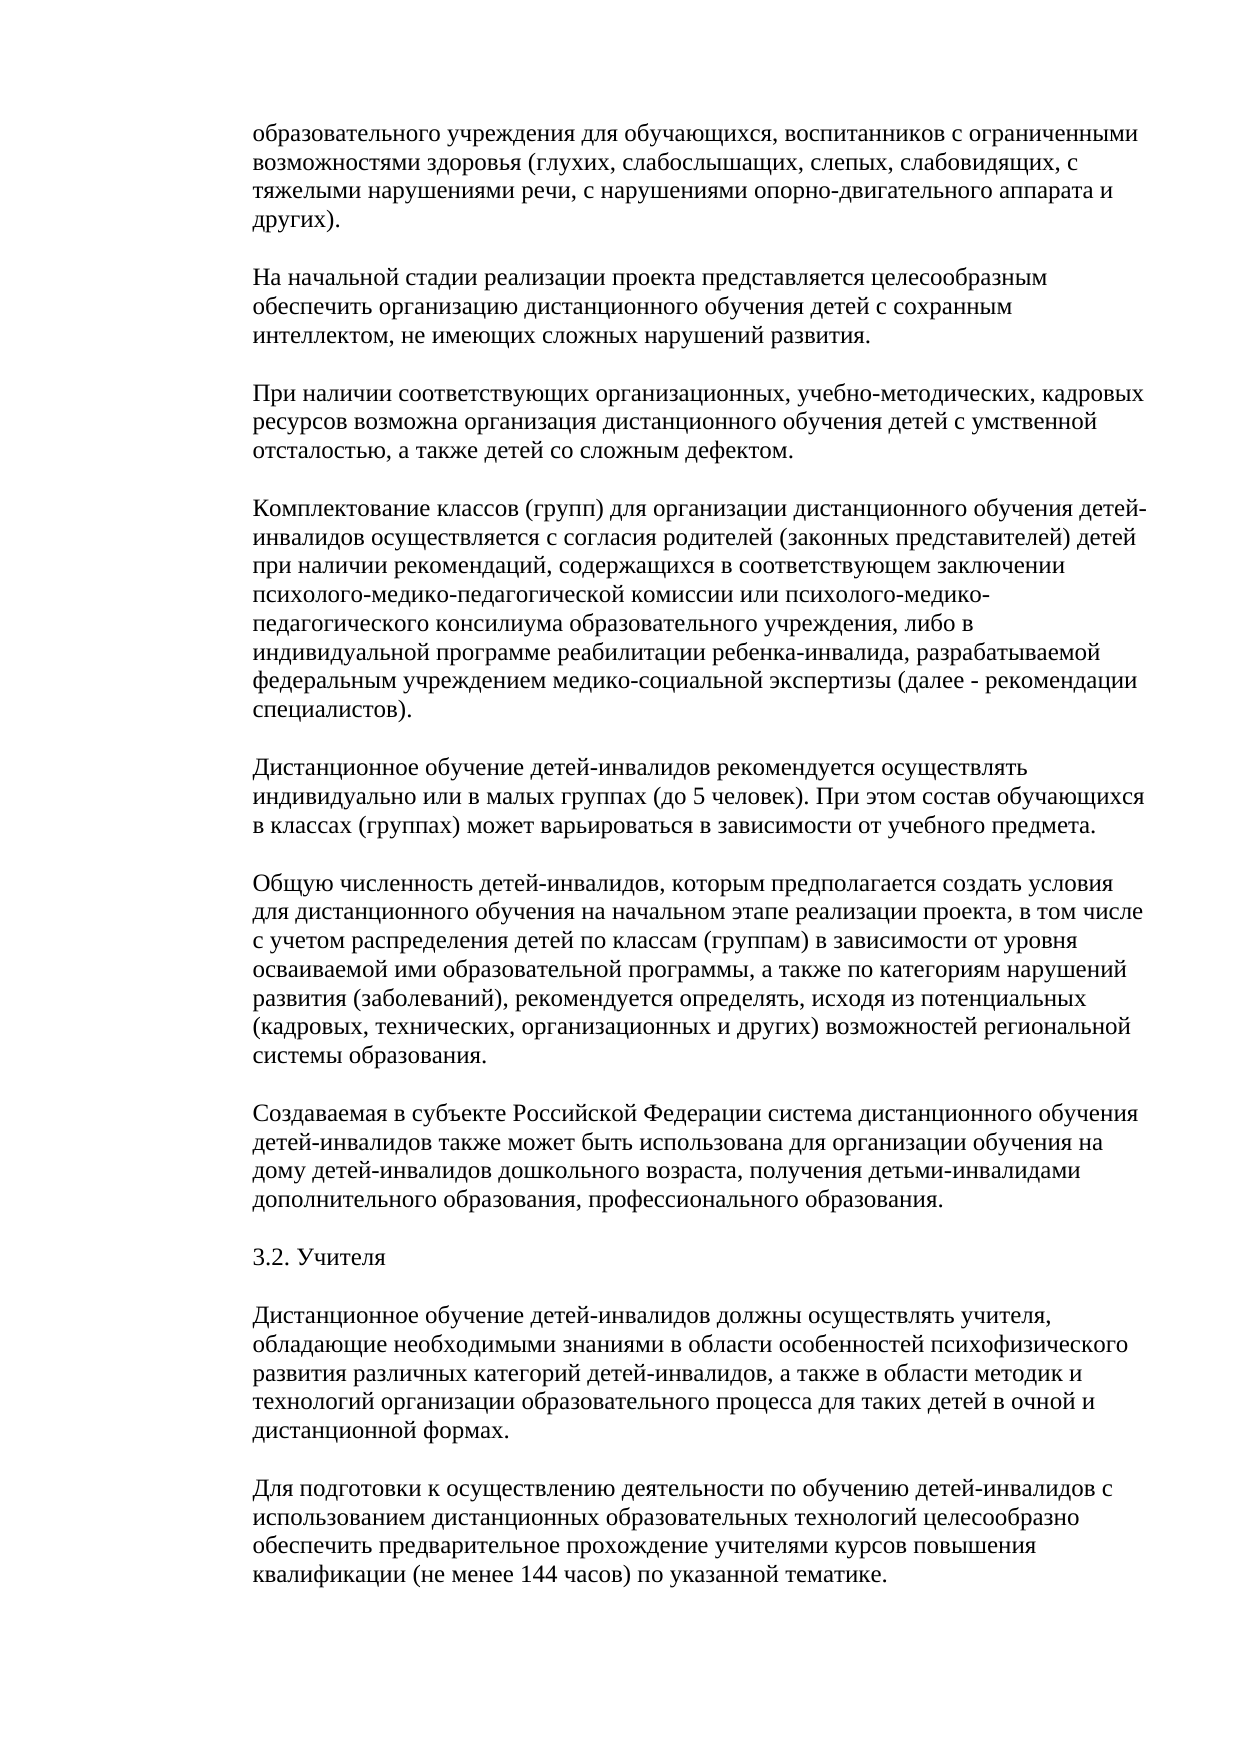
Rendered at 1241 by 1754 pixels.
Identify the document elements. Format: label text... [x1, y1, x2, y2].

text Дистанционное обучение детей-инвалидов должны осуществлять учителя, обладающие необходимыми знаниями в области особенностей психофизического развития различных категорий детей-инвалидов, а также в области методик и технологий организации образовательного процесса для таких детей в очной и дистанционной формах. [252, 1300, 1152, 1444]
text На начальной стадии реализации проекта представляется целесообразным обеспечить организацию дистанционного обучения детей с сохранным интеллектом, не имеющих сложных нарушений развития. [252, 262, 1152, 348]
text При наличии соответствующих организационных, учебно-методических, кадровых ресурсов возможна организация дистанционного обучения детей с умственной отсталостью, а также детей со сложным дефектом. [252, 378, 1152, 464]
text Для подготовки к осуществлению деятельности по обучению детей-инвалидов с использованием дистанционных образовательных технологий целесообразно обеспечить предварительное прохождение учителями курсов повышения квалификации (не менее 144 часов) по указанной тематике. [252, 1473, 1152, 1588]
text 3.2. Учителя [252, 1242, 1152, 1271]
text Общую численность детей-инвалидов, которым предполагается создать условия для дистанционного обучения на начальном этапе реализации проекта, в том числе с учетом распределения детей по классам (группам) в зависимости от уровня осваиваемой ими образовательной программы, а также по категориям нарушений развития (заболеваний), рекомендуется определять, исходя из потенциальных (кадровых, технических, организационных и других) возможностей региональной системы образования. [252, 868, 1152, 1069]
text Создаваемая в субъекте Российской Федерации система дистанционного обучения детей-инвалидов также может быть использована для организации обучения на дому детей-инвалидов дошкольного возраста, получения детьми-инвалидами дополнительного образования, профессионального образования. [252, 1098, 1152, 1213]
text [252, 118, 1152, 233]
text Комплектование классов (групп) для организации дистанционного обучения детей-инвалидов осуществляется с согласия родителей (законных представителей) детей при наличии рекомендаций, содержащихся в соответствующем заключении психолого-медико-педагогической комиссии или психолого-медико-педагогического консилиума образовательного учреждения, либо в индивидуальной программе реабилитации ребенка-инвалида, разрабатываемой федеральным учреждением медико-социальной экспертизы (далее - рекомендации специалистов). [252, 493, 1152, 723]
text Дистанционное обучение детей-инвалидов рекомендуется осуществлять индивидуально или в малых группах (до 5 человек). При этом состав обучающихся в классах (группах) может варьироваться в зависимости от учебного предмета. [252, 752, 1152, 838]
